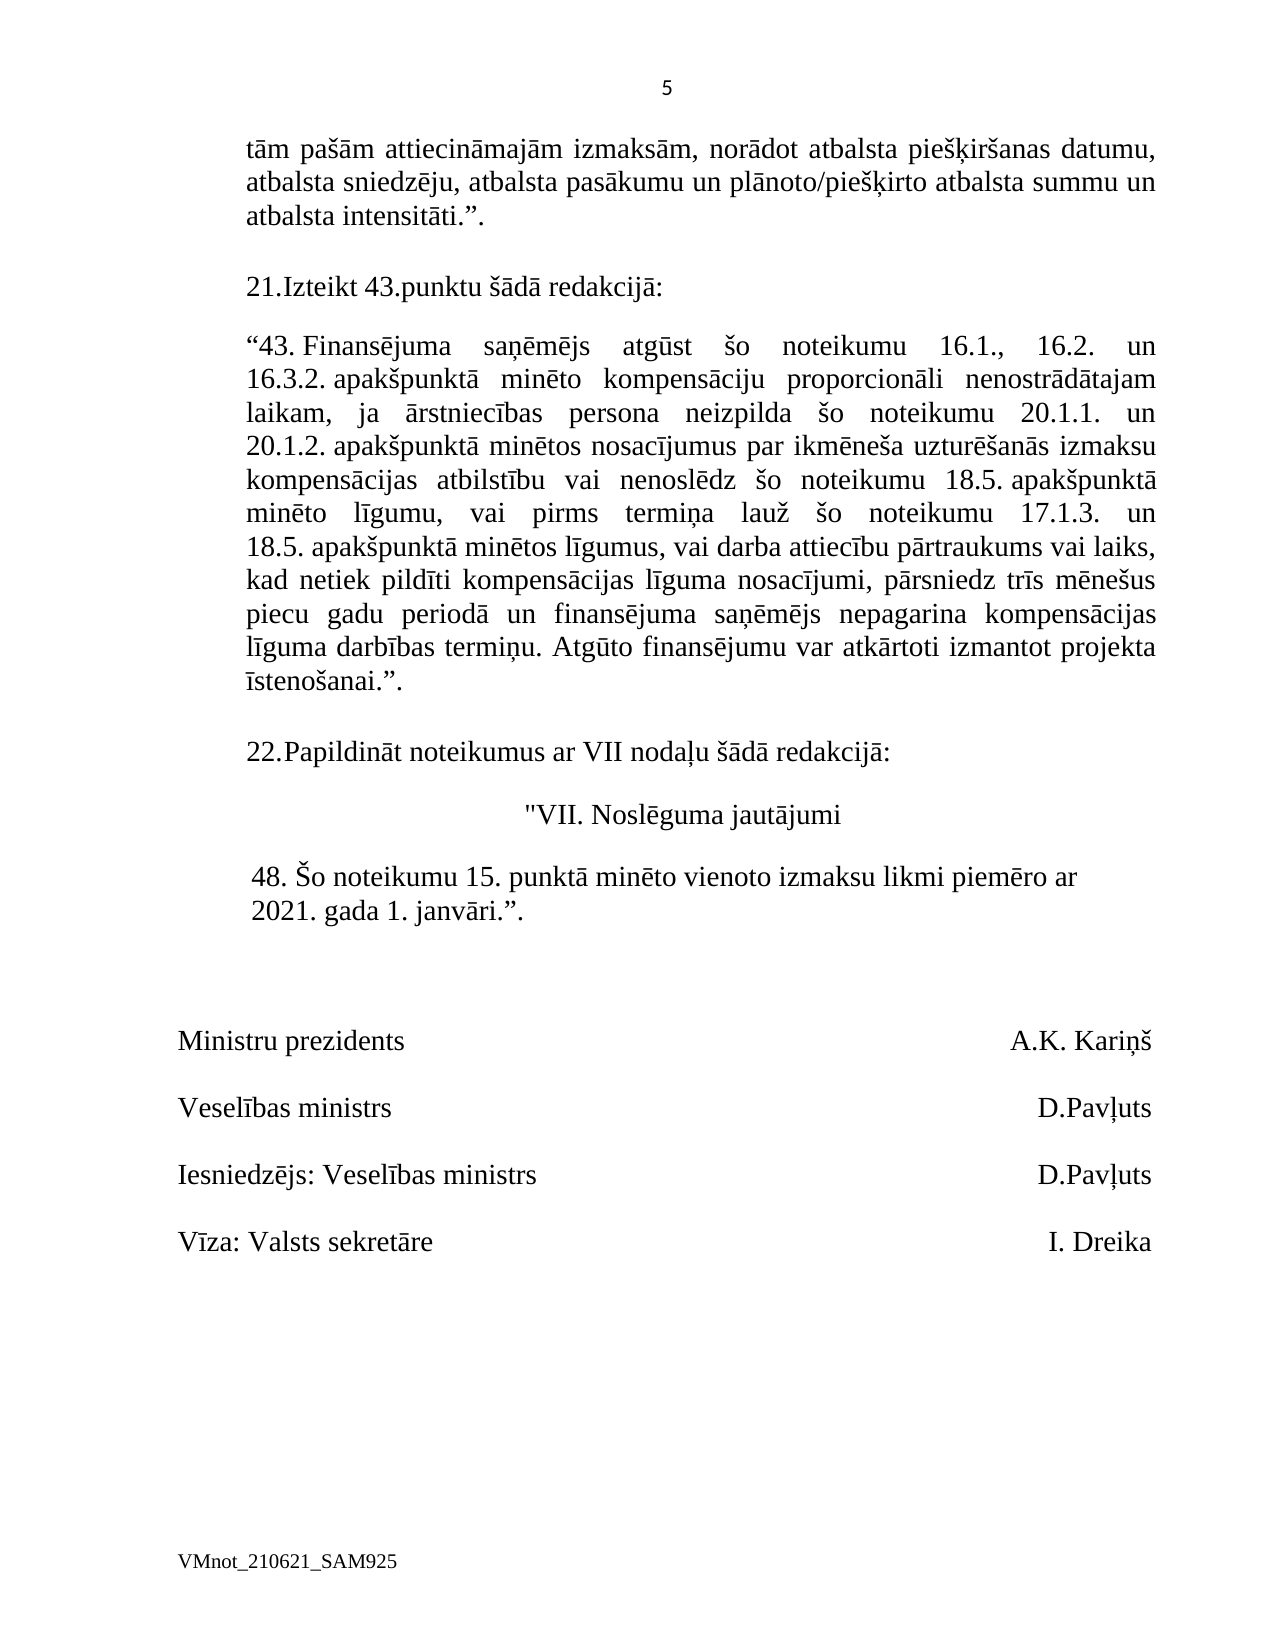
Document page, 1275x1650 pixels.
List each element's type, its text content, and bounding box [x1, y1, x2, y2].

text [246, 131, 1157, 232]
text "VII. Noslēguma jautājumi [177, 797, 1157, 830]
text Iesniedzējs: Veselības ministrs D.Pavļuts [177, 1157, 1152, 1191]
text 48. Šo noteikumu 15. punktā minēto vienoto izmaksu likmi piemēro ar 2021. gada 1. janvāri.”. [251, 859, 1157, 927]
text Vīza: Valsts sekretāre I. Dreika [177, 1224, 1152, 1258]
text “43. Finansējuma saņēmējs atgūst šo noteikumu 16.1., 16.2. un 16.3.2. apakšpunktā minēto kompensāciju proporcionāli nenostrādātajam laikam, ja ārstniecības persona neizpilda šo noteikumu 20.1.1. un 20.1.2. apakšpunktā minētos nosacījumus par ikmēneša uzturēšanās izmaksu kompensācijas atbilstību vai nenoslēdz šo noteikumu 18.5. apakšpunktā minēto līgumu, vai pirms termiņa lauž šo noteikumu 17.1.3. un 18.5. apakšpunktā minētos līgumus, vai darba attiecību pārtraukums vai laiks, kad netiek pildīti kompensācijas līguma nosacījumi, pārsniedz trīs mēnešus piecu gadu periodā un finansējuma saņēmējs nepagarina kompensācijas līguma darbības termiņu. Atgūto finansējumu var atkārtoti izmantot projekta īstenošanai.”. [246, 328, 1157, 697]
list Izteikt 43.punktu šādā redakcijā: [246, 269, 1157, 303]
list Papildināt noteikumus ar VII nodaļu šādā redakcijā: [246, 734, 1157, 768]
text Veselības ministrs D.Pavļuts [177, 1090, 1152, 1123]
text Ministru prezidents A.K. Kariņš [177, 1023, 1152, 1056]
